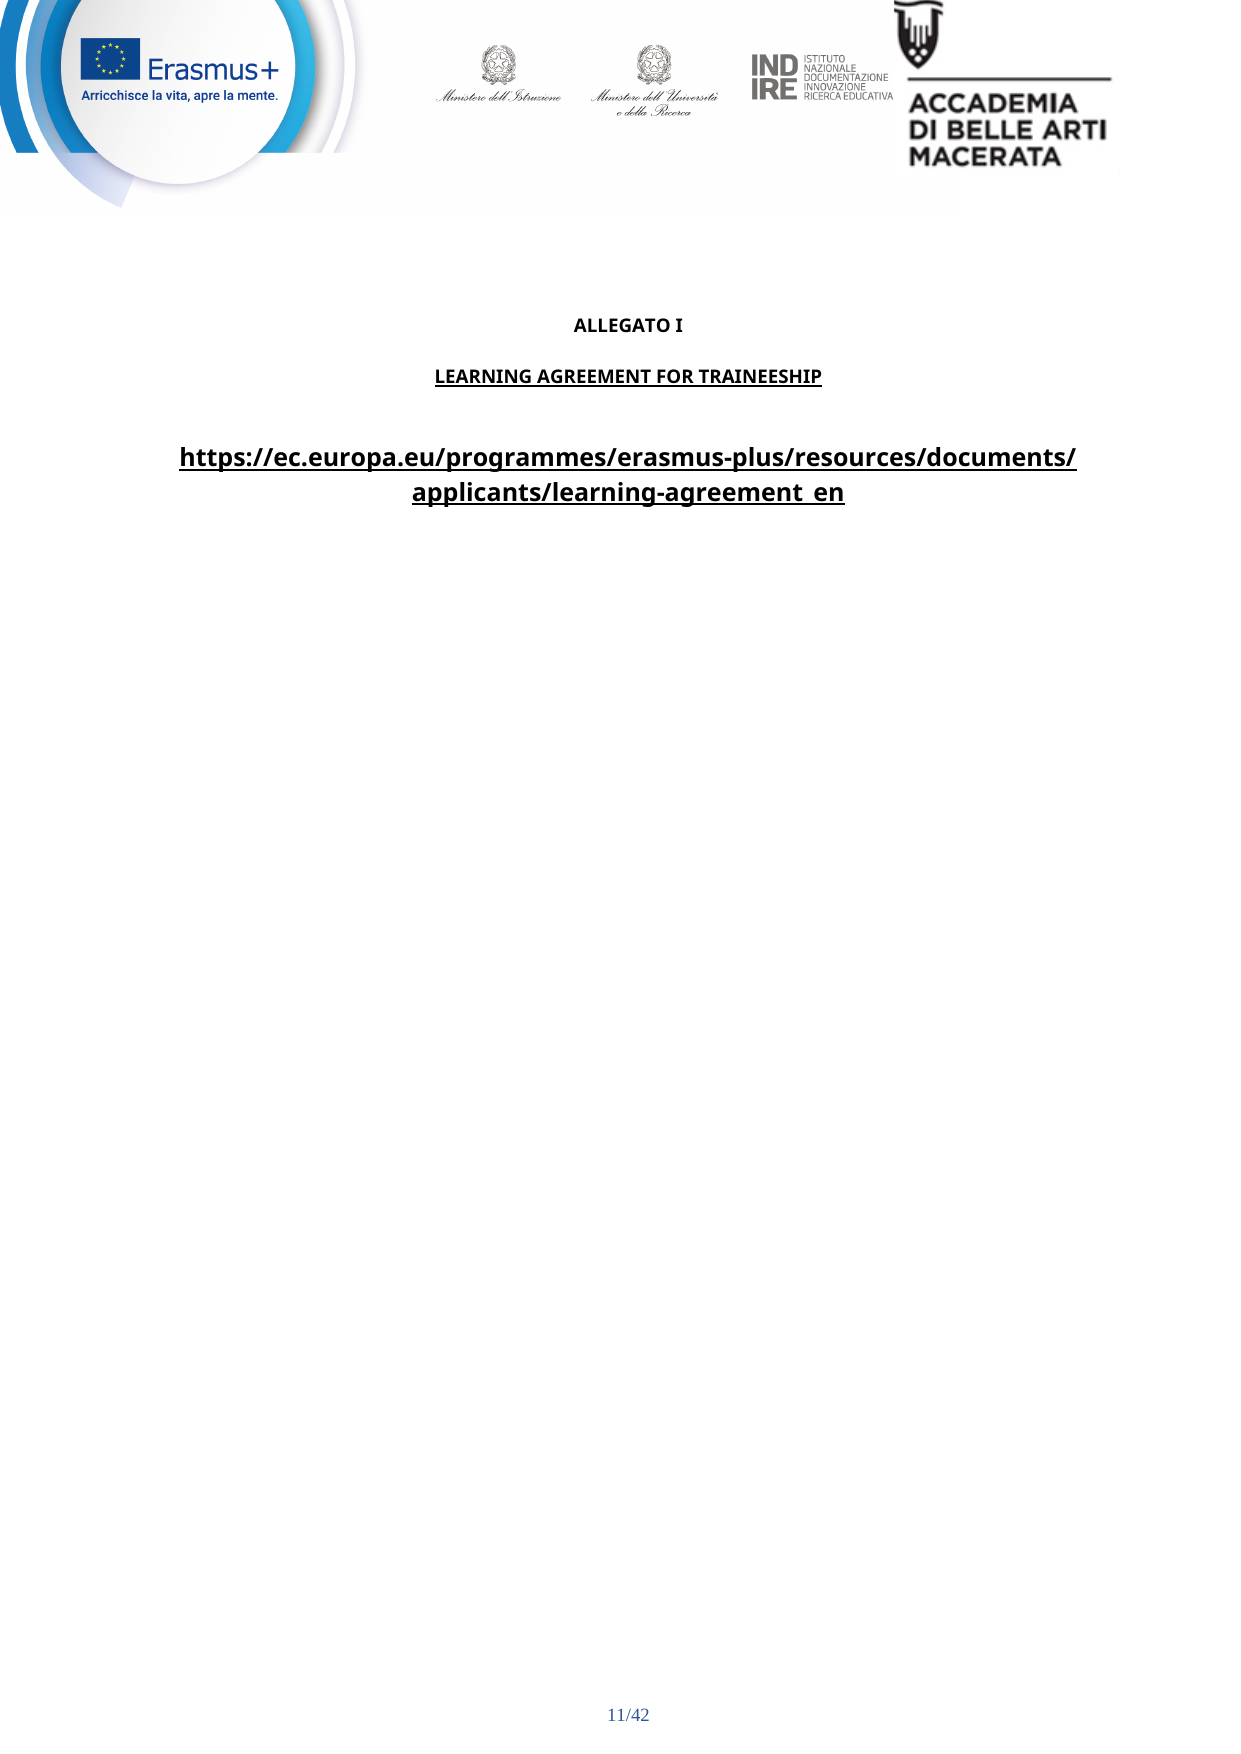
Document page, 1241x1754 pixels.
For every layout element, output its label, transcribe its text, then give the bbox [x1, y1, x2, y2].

text ALLEGATO I [131, 312, 1125, 338]
picture [0, 0, 1121, 213]
text LEARNING AGREEMENT FOR TRAINEESHIP [131, 363, 1125, 389]
text https://ec.europa.eu/programmes/erasmus-plus/resources/documents/applicants/learning-agreement_en [131, 440, 1125, 508]
